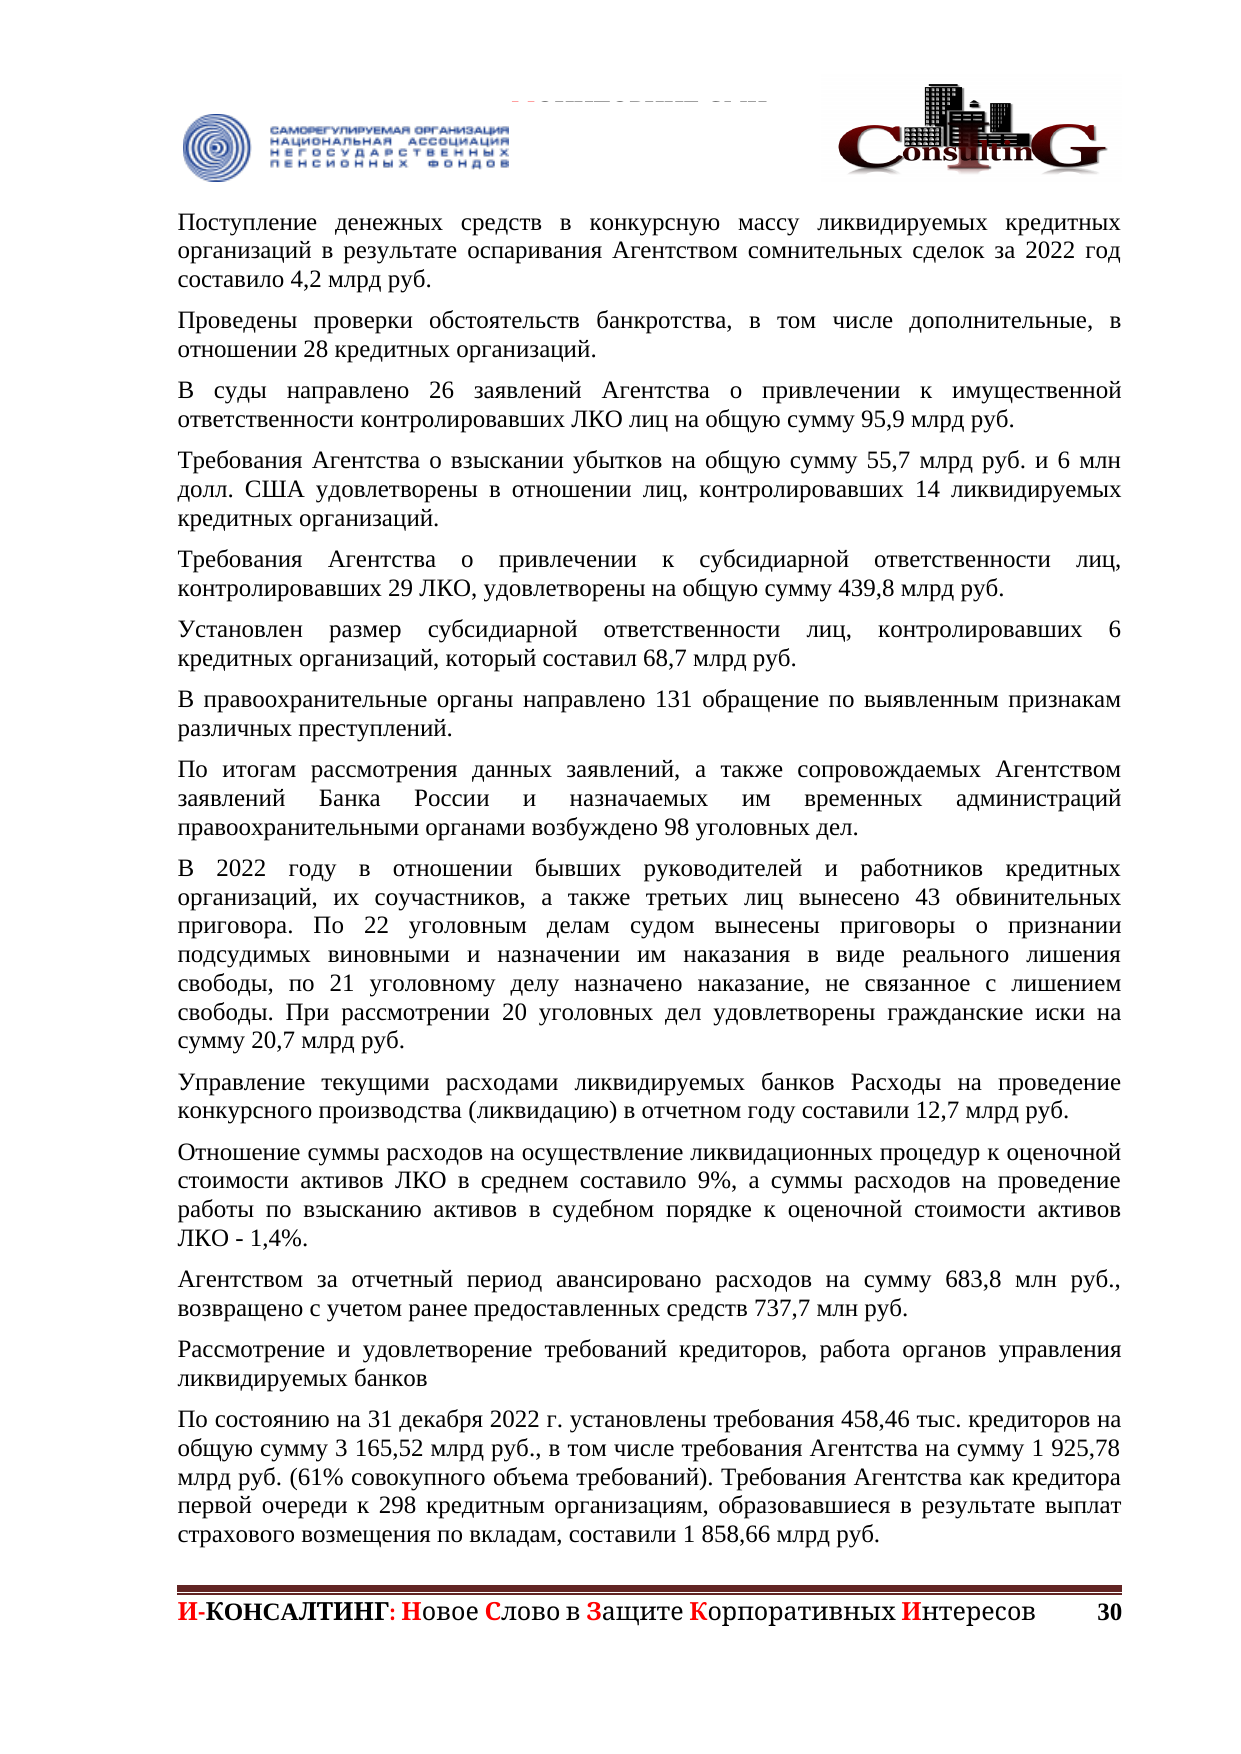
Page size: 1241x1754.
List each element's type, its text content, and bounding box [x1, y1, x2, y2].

text В правоохранительные органы направлено 131 обращение по выявленным признакам различных преступлений. [177, 684, 1122, 742]
picture [821, 73, 1122, 182]
text Управление текущими расходами ликвидируемых банков Расходы на проведение конкурсного производства (ликвидацию) в отчетном году составили 12,7 млрд руб. [177, 1067, 1122, 1124]
text Проведены проверки обстоятельств банкротства, в том числе дополнительные, в отношении 28 кредитных организаций. [177, 306, 1122, 363]
text Отношение суммы расходов на осуществление ликвидационных процедур к оценочной стоимости активов ЛКО в среднем составило 9%, а суммы расходов на проведение работы по взысканию активов в судебном порядке к оценочной стоимости активов ЛКО - 1,4%. [177, 1137, 1122, 1252]
text По состоянию на 31 декабря 2022 г. установлены требования 458,46 тыс. кредиторов на общую сумму 3 165,52 млрд руб., в том числе требования Агентства на сумму 1 925,78 млрд руб. (61% совокупного объема требований). Требования Агентства как кредитора первой очереди к 298 кредитным организациям, образовавшиеся в результате выплат страхового возмещения по вкладам, составили 1 858,66 млрд руб. [177, 1404, 1122, 1548]
text Поступление денежных средств в конкурсную массу ликвидируемых кредитных организаций в результате оспаривания Агентством сомнительных сделок за 2022 год составило 4,2 млрд руб. [177, 207, 1122, 293]
text По итогам рассмотрения данных заявлений, а также сопровождаемых Агентством заявлений Банка России и назначаемых им временных администраций правоохранительными органами возбуждено 98 уголовных дел. [177, 754, 1122, 841]
text В 2022 году в отношении бывших руководителей и работников кредитных организаций, их соучастников, а также третьих лиц вынесено 43 обвинительных приговора. По 22 уголовным делам судом вынесены приговоры о признании подсудимых виновными и назначении им наказания в виде реального лишения свободы, по 21 уголовному делу назначено наказание, не связанное с лишением свободы. При рассмотрении 20 уголовных дел удовлетворены гражданские иски на сумму 20,7 млрд руб. [177, 853, 1122, 1054]
text В суды направлено 26 заявлений Агентства о привлечении к имущественной ответственности контролировавших ЛКО лиц на общую сумму 95,9 млрд руб. [177, 376, 1122, 433]
text Рассмотрение и удовлетворение требований кредиторов, работа органов управления ликвидируемых банков [177, 1334, 1122, 1392]
text Требования Агентства о привлечении к субсидиарной ответственности лиц, контролировавших 29 ЛКО, удовлетворены на общую сумму 439,8 млрд руб. [177, 544, 1122, 602]
text Агентством за отчетный период авансировано расходов на сумму 683,8 млн руб., возвращено с учетом ранее предоставленных средств 737,7 млн руб. [177, 1264, 1122, 1322]
text Установлен размер субсидиарной ответственности лиц, контролировавших 6 кредитных организаций, который составил 68,7 млрд руб. [177, 614, 1122, 672]
text Требования Агентства о взыскании убытков на общую сумму 55,7 млрд руб. и 6 млн долл. США удовлетворены в отношении лиц, контролировавших 14 ликвидируемых кредитных организаций. [177, 446, 1122, 532]
picture [183, 114, 509, 182]
